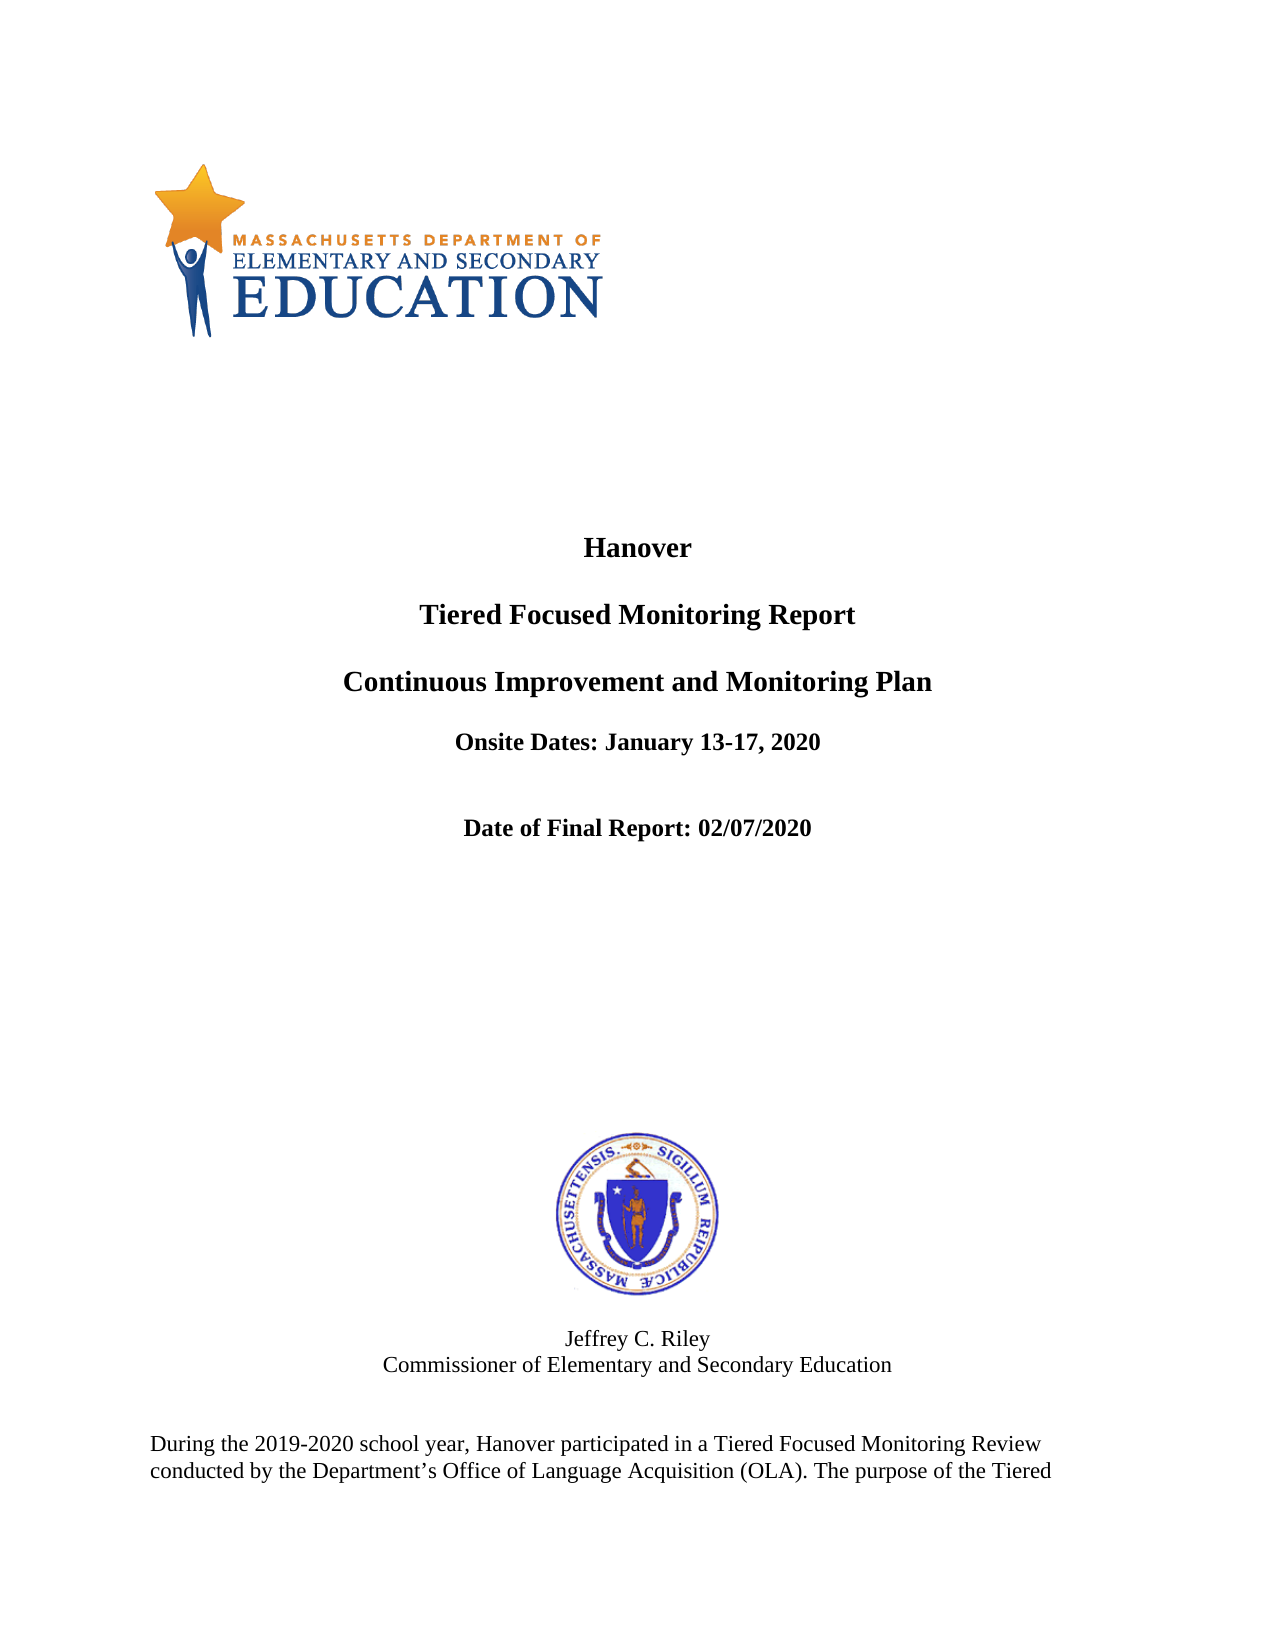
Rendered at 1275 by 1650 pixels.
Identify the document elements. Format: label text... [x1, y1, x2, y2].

text Jeffrey C. Riley [150, 1325, 1125, 1351]
picture [150, 150, 608, 372]
text Hanover [150, 530, 1125, 564]
picture [553, 1131, 722, 1299]
text Commissioner of Elementary and Secondary Education [150, 1351, 1125, 1378]
text Tiered Focused Monitoring Report [150, 597, 1125, 631]
text Onsite Dates: January 13-17, 2020 [150, 727, 1125, 755]
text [150, 1430, 1125, 1483]
text Date of Final Report: 02/07/2020 [150, 813, 1125, 842]
text Continuous Improvement and Monitoring Plan [150, 664, 1125, 698]
